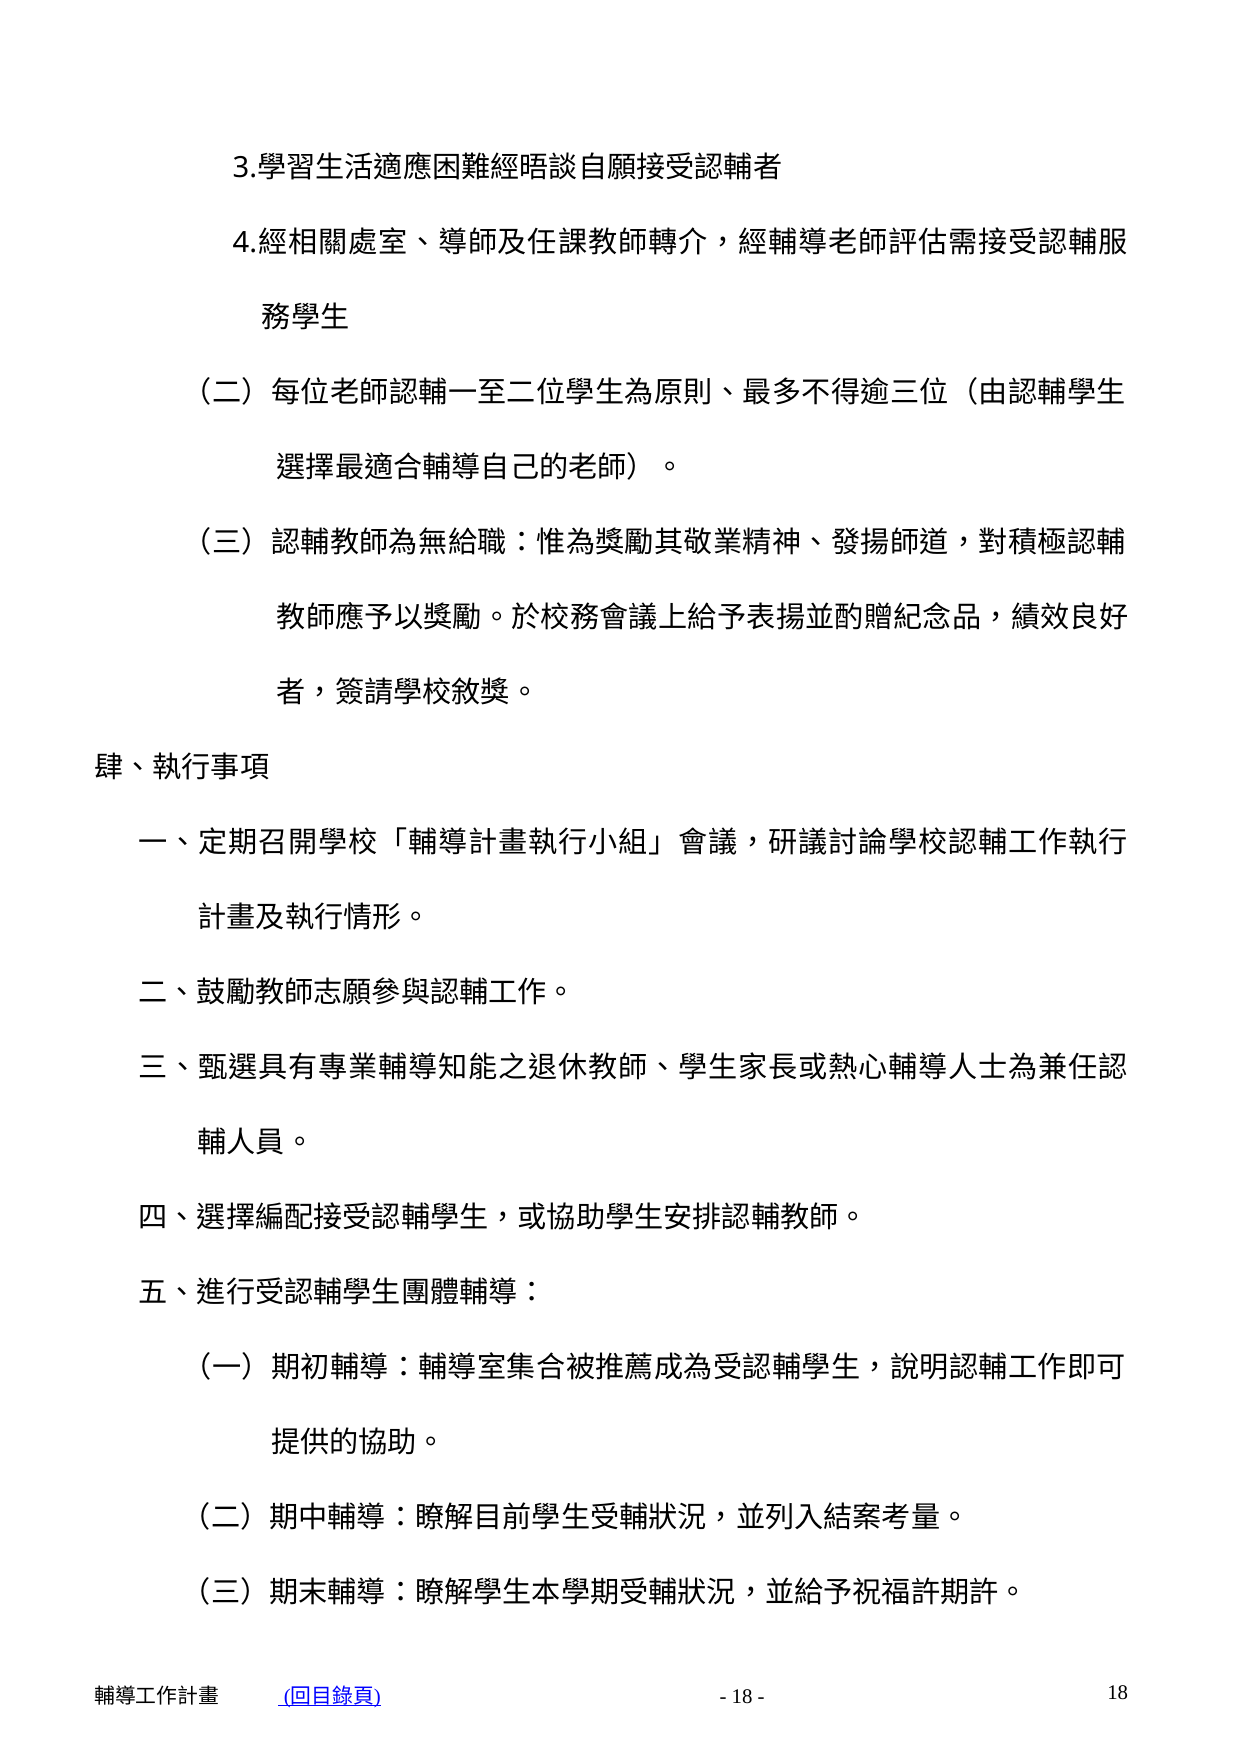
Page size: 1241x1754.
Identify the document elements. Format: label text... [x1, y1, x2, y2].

list 五、進行受認輔學生團體輔導： [138, 1252, 1128, 1327]
list （一）期初輔導：輔導室集合被推薦成為受認輔學生，說明認輔工作即可提供的協助。 [183, 1327, 1128, 1477]
list （三）認輔教師為無給職：惟為獎勵其敬業精神、發揚師道，對積極認輔教師應予以獎勵。於校務會議上給予表揚並酌贈紀念品，績效良好者，簽請學校敘獎。 [183, 502, 1128, 727]
list 一、定期召開學校「輔導計畫執行小組」會議，研議討論學校認輔工作執行計畫及執行情形。 [138, 802, 1128, 952]
list 二、鼓勵教師志願參與認輔工作。 [138, 952, 1128, 1027]
text 4.經相關處室、導師及任課教師轉介，經輔導老師評估需接受認輔服務學生 [232, 202, 1128, 352]
list （二）每位老師認輔一至二位學生為原則、最多不得逾三位（由認輔學生選擇最適合輔導自己的老師）。 [183, 352, 1128, 502]
text 3.學習生活適應困難經晤談自願接受認輔者 [232, 127, 1128, 202]
list （三）期末輔導：瞭解學生本學期受輔狀況，並給予祝福許期許。 [182, 1552, 1128, 1627]
text 肆、執行事項 [94, 727, 1128, 802]
list 三、甄選具有專業輔導知能之退休教師、學生家長或熱心輔導人士為兼任認輔人員。 [138, 1027, 1128, 1177]
list （二）期中輔導：瞭解目前學生受輔狀況，並列入結案考量。 [182, 1477, 1128, 1552]
list 四、選擇編配接受認輔學生，或協助學生安排認輔教師。 [138, 1177, 1128, 1252]
